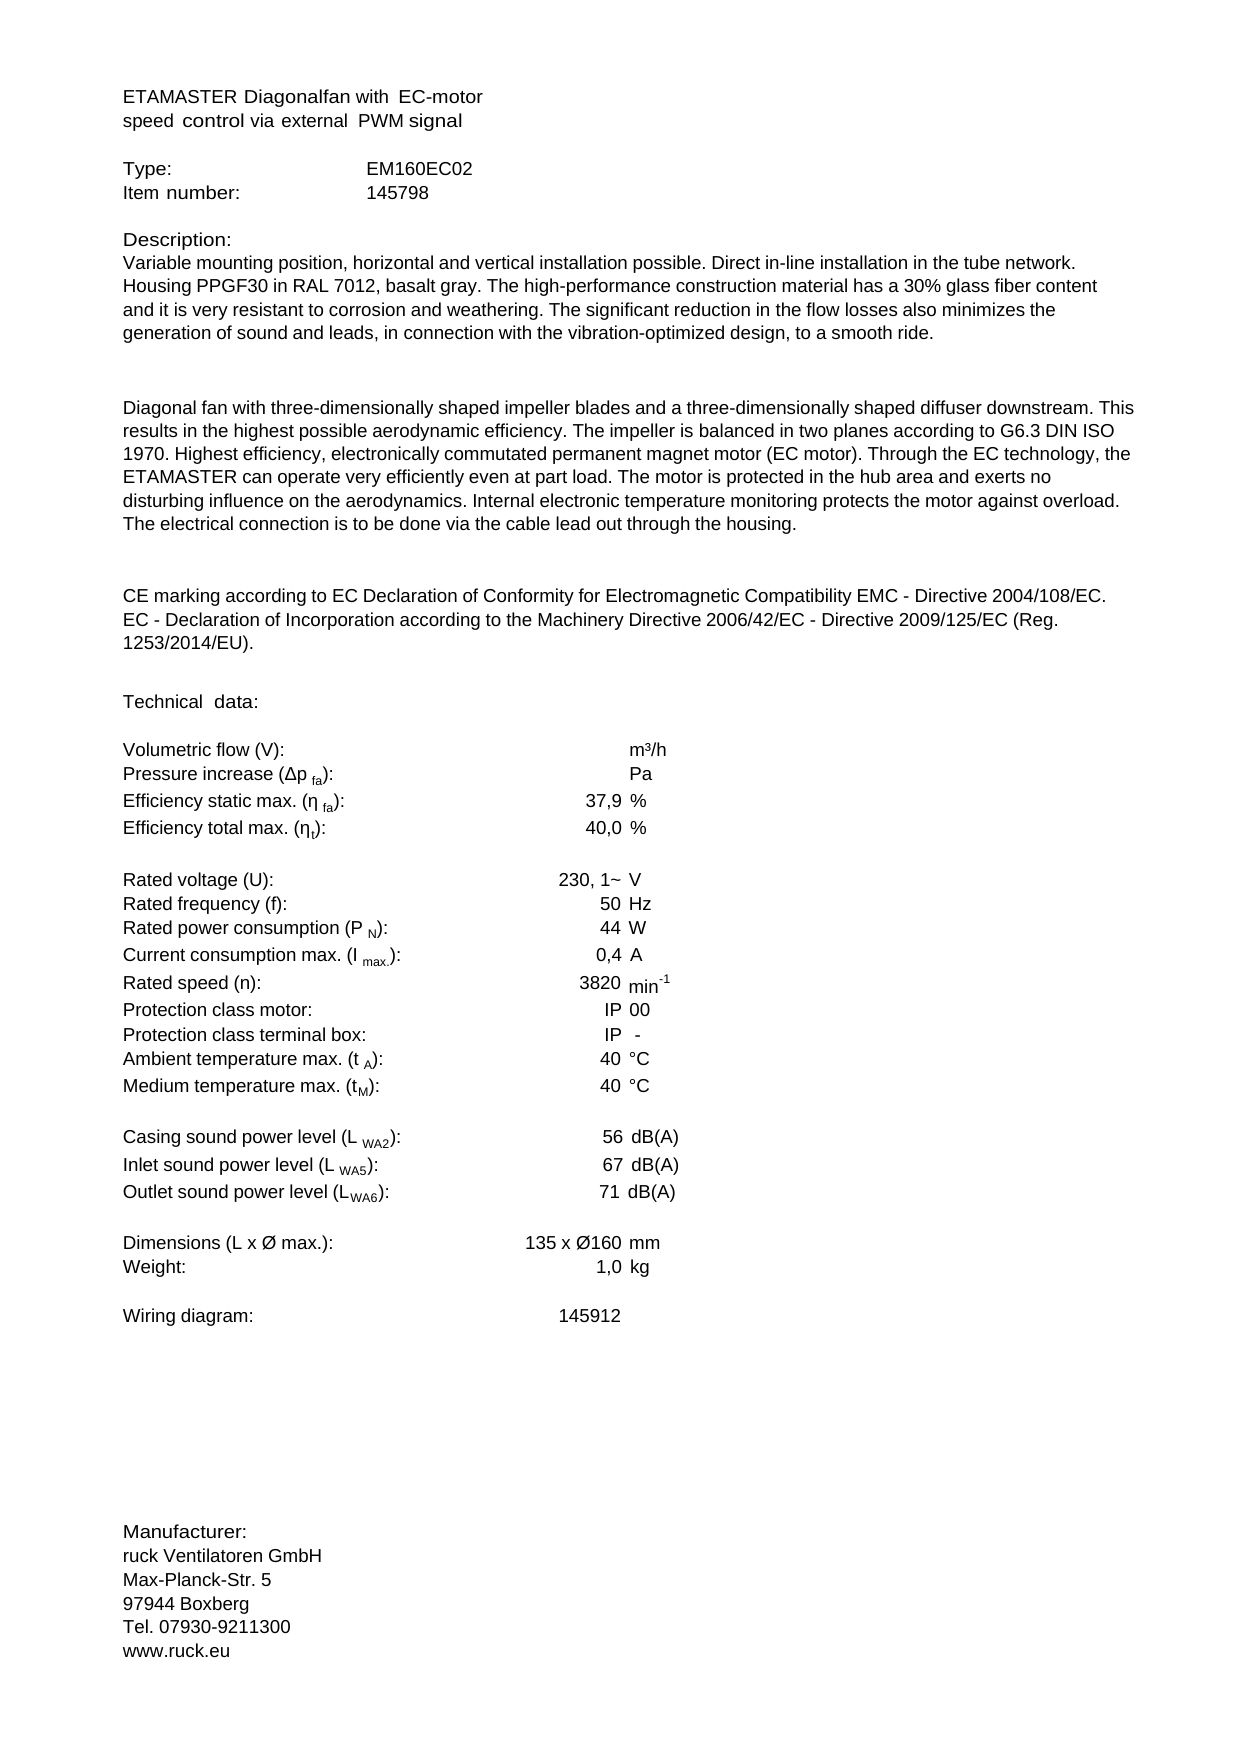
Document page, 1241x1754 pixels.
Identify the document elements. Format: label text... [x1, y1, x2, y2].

text Protection class motor: IP 00 [123, 1001, 1153, 1021]
text Variable mounting position, horizontal and vertical installation possible. Direct in-line installation in the tube network. Housing PPGF30 in RAL 7012, basalt gray. The high-performance construction material has a 30% glass fiber content and it is very resistant to corrosion and weathering. The significant reduction in the flow losses also minimizes the generation of sound and leads, in connection with the vibration-optimized design, to a smooth ride. [123, 252, 1109, 343]
text Wiring diagram: 145912 [123, 1304, 1153, 1326]
text Weight: 1,0 kg [123, 1256, 1153, 1278]
text ruck Ventilatoren GmbH Max-Planck-Str. 5 [123, 1544, 329, 1590]
text Rated voltage (U): 230, 1~ V Rated frequency (f): 50 Hz Rated power consumption (P N): 44 W Current consumption max. (I max.): 0,4 A Rated speed (n): 3820 min-1 [123, 869, 678, 998]
text 1253/2014/EU). [123, 632, 1153, 653]
text 1970. Highest efficiency, electronically commutated permanent magnet motor (EC motor). Through the EC technology, the [123, 443, 1153, 465]
text Dimensions (L x Ø max.): 135 x Ø160 mm [123, 1232, 1153, 1254]
text Technical data: [123, 691, 1153, 713]
text Volumetric flow (V): m³/h Pressure increase (Δp fa): Pa Efficiency static max. (η fa): 37,9 % Efficiency total max. (ηt): 40,0 % [123, 739, 674, 842]
text Protection class terminal box: IP - Ambient temperature max. (t A): 40 °C Medium temperature max. (tM): 40 °C [123, 1023, 657, 1099]
text 97944 Boxberg [123, 1592, 1153, 1614]
text Manufacturer: [123, 1521, 1153, 1543]
text Casing sound power level (L WA2): 56 dB(A) Inlet sound power level (L WA5): 67 dB(A) Outlet sound power level (LWA6): 71 dB(A) [123, 1126, 684, 1205]
text Description: [123, 229, 1153, 251]
text CE marking according to EC Declaration of Conformity for Electromagnetic Compatibility EMC - Directive 2004/108/EC. EC - Declaration of Incorporation according to the Machinery Directive 2006/42/EC - Directive 2009/125/EC (Reg. [123, 585, 1117, 630]
text Tel. 07930-9211300 www.ruck.eu [123, 1616, 296, 1662]
text ETAMASTER can operate very efficiently even at part load. The motor is protected in the hub area and exerts no disturbing influence on the aerodynamics. Internal electronic temperature monitoring protects the motor against overload. The electrical connection is to be done via the cable lead out through the housing. [123, 466, 1131, 534]
text Diagonal fan with three-dimensionally shaped impeller blades and a three-dimensionally shaped diffuser downstream. This results in the highest possible aerodynamic efficiency. The impeller is balanced in two planes according to G6.3 DIN ISO [123, 397, 1144, 442]
